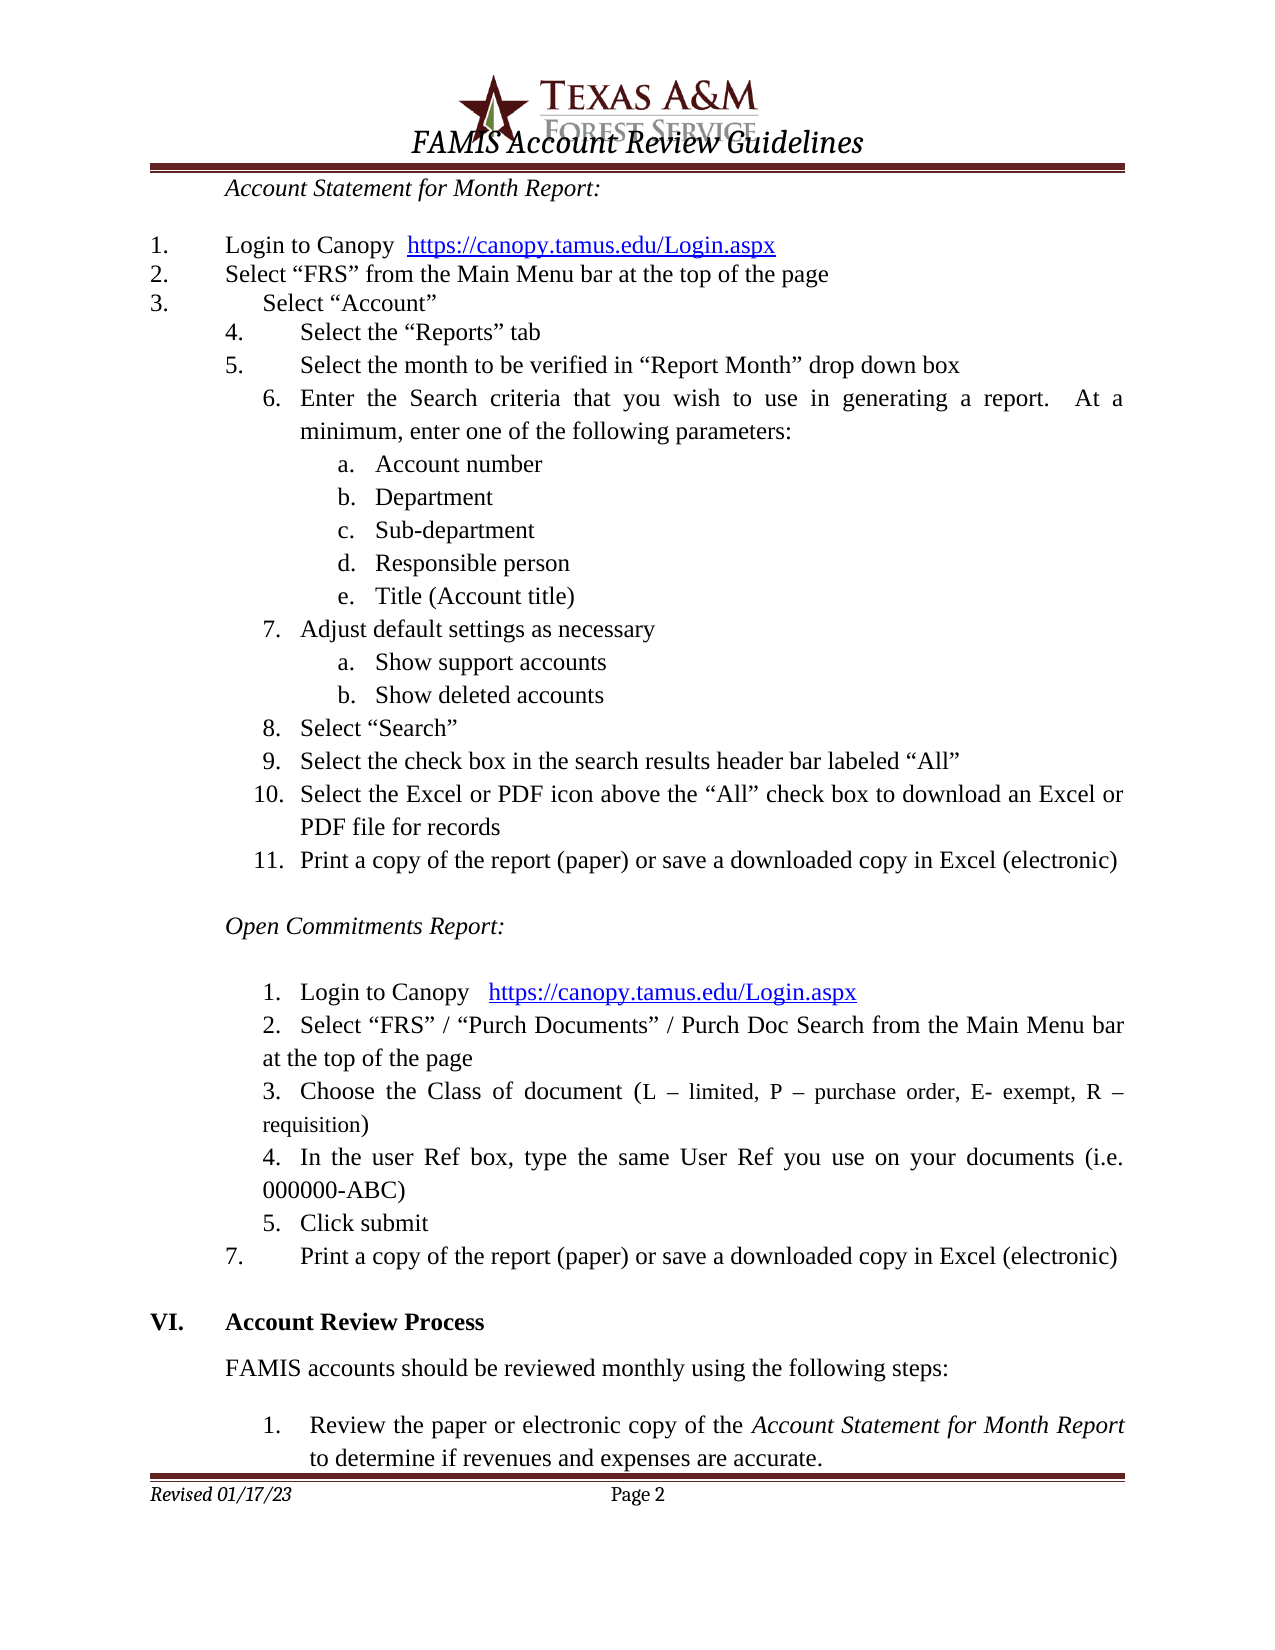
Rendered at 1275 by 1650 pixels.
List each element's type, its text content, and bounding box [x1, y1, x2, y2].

list Department [337, 482, 1125, 511]
list Show support accounts [337, 647, 1125, 676]
list Print a copy of the report (paper) or save a downloaded copy in Excel (electronic) [225, 1241, 1125, 1270]
list In the user Ref box, type the same User Ref you use on your documents (i.e. 000000-ABC) [262, 1142, 1125, 1204]
list Open Commitments Report: [225, 911, 1125, 940]
list Select “Search” [262, 713, 1125, 742]
list Select the month to be verified in “Report Month” drop down box [225, 350, 1125, 378]
list Click submit [262, 1208, 1125, 1237]
list Account number [337, 449, 1125, 477]
list Responsible person [337, 548, 1125, 577]
text Account Statement for Month Report: [225, 173, 1125, 202]
picture [458, 75, 759, 143]
list Show deleted accounts [337, 680, 1125, 709]
list Login to Canopy https://canopy.tamus.edu/Login.aspx [150, 230, 1125, 259]
list Select the “Reports” tab [225, 317, 1125, 345]
list Print a copy of the report (paper) or save a downloaded copy in Excel (electronic) [253, 845, 1125, 874]
list 6. Enter the Search criteria that you wish to use in generating a report. At a minimum, enter one of the following parameters: [262, 383, 1125, 444]
picture [514, 135, 519, 143]
list Select “FRS” from the Main Menu bar at the top of the page [150, 259, 1125, 288]
text FAMIS accounts should be reviewed monthly using the following steps: [225, 1353, 1125, 1382]
list Select the check box in the search results header bar labeled “All” [262, 746, 1125, 775]
list Sub-department [337, 515, 1125, 543]
list Adjust default settings as necessary [262, 614, 1125, 643]
list Review the paper or electronic copy of the Account Statement for Month Report to determine if revenues and expenses are accurate. [262, 1410, 1125, 1472]
list Select “FRS” / “Purch Documents” / Purch Doc Search from the Main Menu bar at the top of the page [262, 1010, 1125, 1072]
list Choose the Class of document (L – limited, P – purchase order, E- exempt, R – requisition) [262, 1076, 1125, 1138]
list Account Review Process [150, 1307, 1125, 1336]
list Select “Account” [150, 288, 1125, 317]
list Login to Canopy https://canopy.tamus.edu/Login.aspx [262, 977, 1125, 1006]
picture [633, 132, 640, 141]
list Title (Account title) [337, 581, 1125, 609]
list Select the Excel or PDF icon above the “All” check box to download an Excel or PDF file for records [253, 779, 1125, 841]
